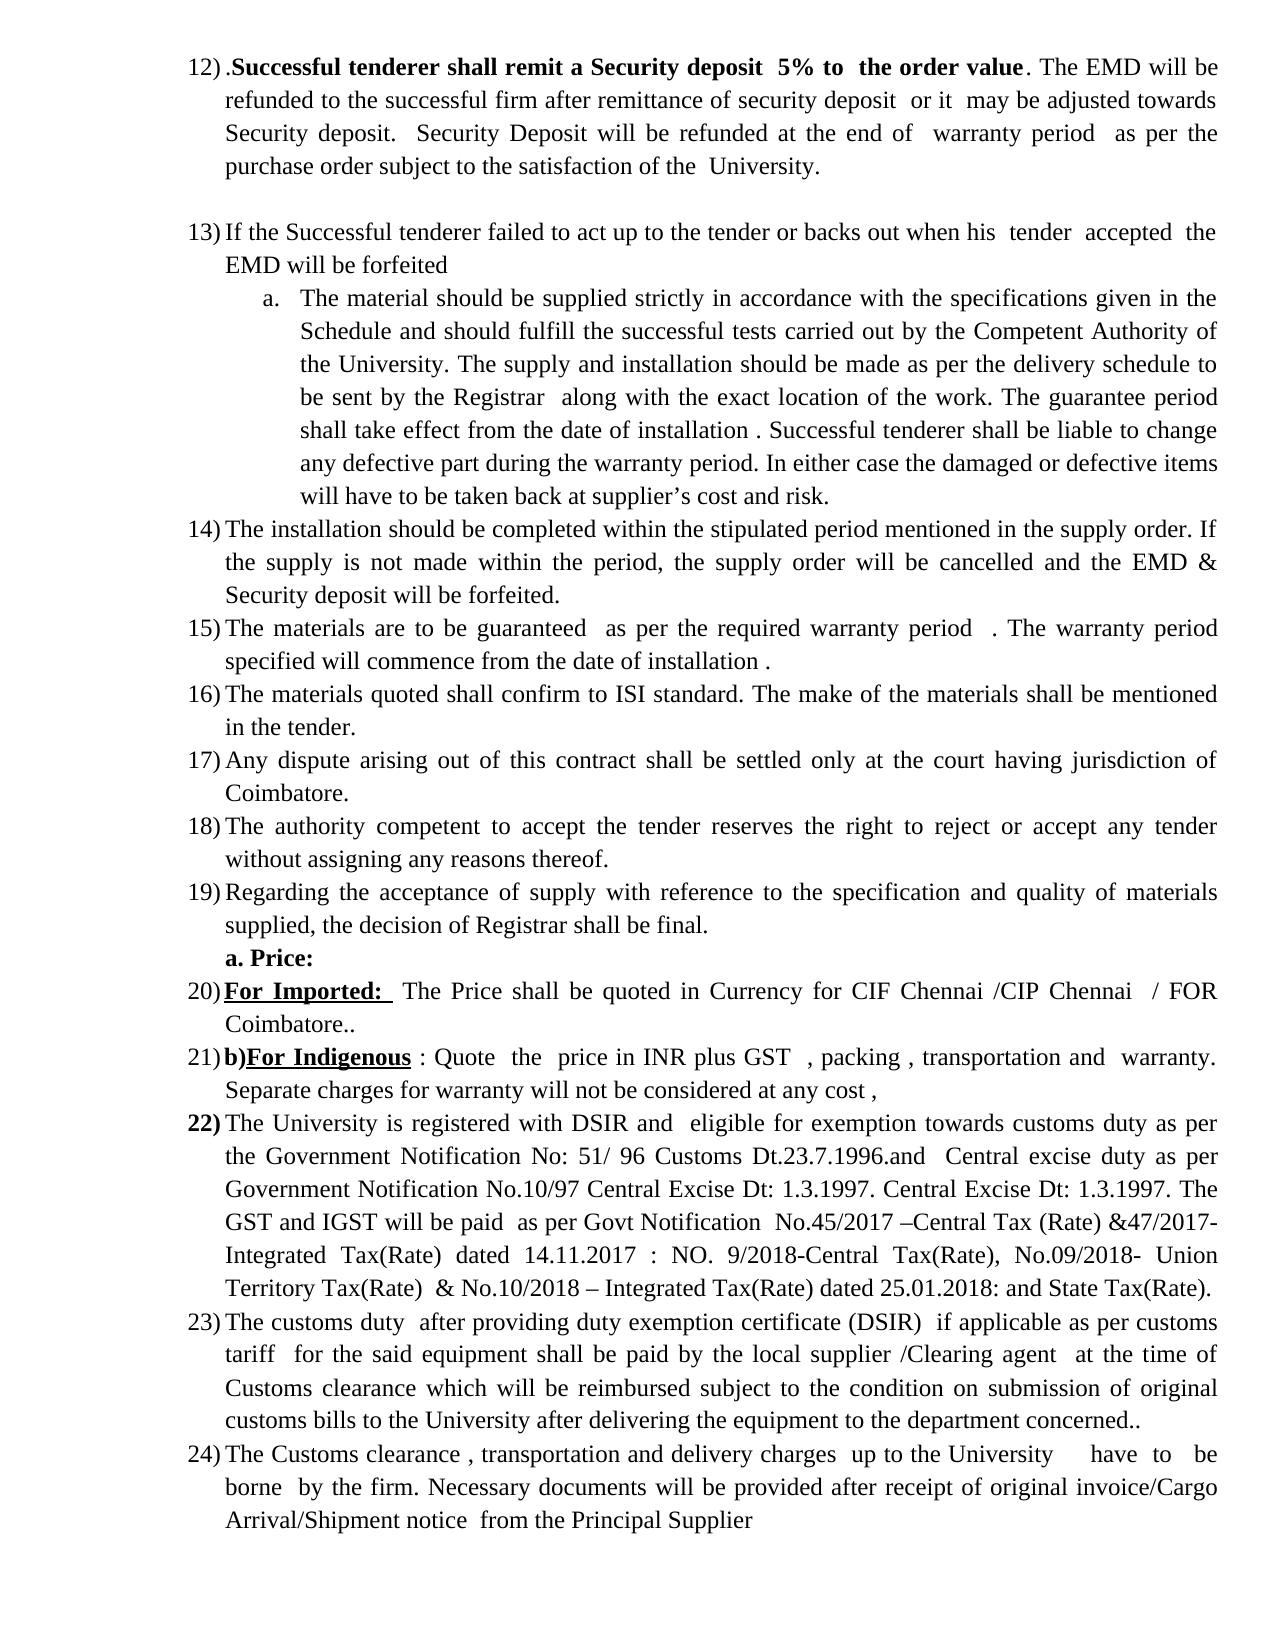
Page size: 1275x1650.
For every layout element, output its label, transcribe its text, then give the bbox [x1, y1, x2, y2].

list Any dispute arising out of this contract shall be settled only at the court having jurisdiction of Coimbatore. [187, 745, 1219, 807]
list The customs duty after providing duty exemption certificate (DSIR) if applicable as per customs tariff for the said equipment shall be paid by the local supplier /Clearing agent at the time of Customs clearance which will be reimbursed subject to the condition on submission of original customs bills to the University after delivering the equipment to the department concerned.. [187, 1307, 1219, 1434]
list The authority competent to accept the tender reserves the right to reject or accept any tender without assigning any reasons thereof. [187, 811, 1219, 873]
list The University is registered with DSIR and eligible for exemption towards customs duty as per the Government Notification No: 51/ 96 Customs Dt.23.7.1996.and Central excise duty as per Government Notification No.10/97 Central Excise Dt: 1.3.1997. Central Excise Dt: 1.3.1997. The GST and IGST will be paid as per Govt Notification No.45/2017 –Central Tax (Rate) &47/2017-Integrated Tax(Rate) dated 14.11.2017 : NO. 9/2018-Central Tax(Rate), No.09/2018- Union Territory Tax(Rate) & No.10/2018 – Integrated Tax(Rate) dated 25.01.2018: and State Tax(Rate). [187, 1108, 1219, 1302]
list The installation should be completed within the stipulated period mentioned in the supply order. If the supply is not made within the period, the supply order will be cancelled and the EMD & Security deposit will be forfeited. [187, 514, 1219, 609]
list The material should be supplied strictly in accordance with the specifications given in the Schedule and should fulfill the successful tests carried out by the Competent Authority of the University. The supply and installation should be made as per the delivery schedule to be sent by the Registrar along with the exact location of the work. The guarantee period shall take effect from the date of installation . Successful tenderer shall be liable to change any defective part during the warranty period. In either case the damaged or defective items will have to be taken back at supplier’s cost and risk. [262, 283, 1219, 510]
list .Successful tenderer shall remit a Security deposit 5% to the order value. The EMD will be refunded to the successful firm after remittance of security deposit or it may be adjusted towards Security deposit. Security Deposit will be refunded at the end of warranty period as per the purchase order subject to the satisfaction of the University. [187, 52, 1219, 179]
list The Customs clearance , transportation and delivery charges up to the University have to be borne by the firm. Necessary documents will be provided after receipt of original invoice/Cargo Arrival/Shipment notice from the Principal Supplier [187, 1439, 1219, 1533]
list If the Successful tenderer failed to act up to the tender or backs out when his tender accepted the EMD will be forfeited [187, 217, 1219, 279]
list The materials quoted shall confirm to ISI standard. The make of the materials shall be mentioned in the tender. [187, 679, 1219, 741]
list b)For Indigenous : Quote the price in INR plus GST , packing , transportation and warranty. Separate charges for warranty will not be considered at any cost , [187, 1042, 1219, 1104]
list The materials are to be guaranteed as per the required warranty period . The warranty period specified will commence from the date of installation . [187, 613, 1219, 675]
list For Imported: The Price shall be quoted in Currency for CIF Chennai /CIP Chennai / FOR Coimbatore.. [187, 976, 1219, 1038]
list Regarding the acceptance of supply with reference to the specification and quality of materials supplied, the decision of Registrar shall be final. [187, 877, 1219, 939]
text a. Price: [150, 943, 1219, 972]
